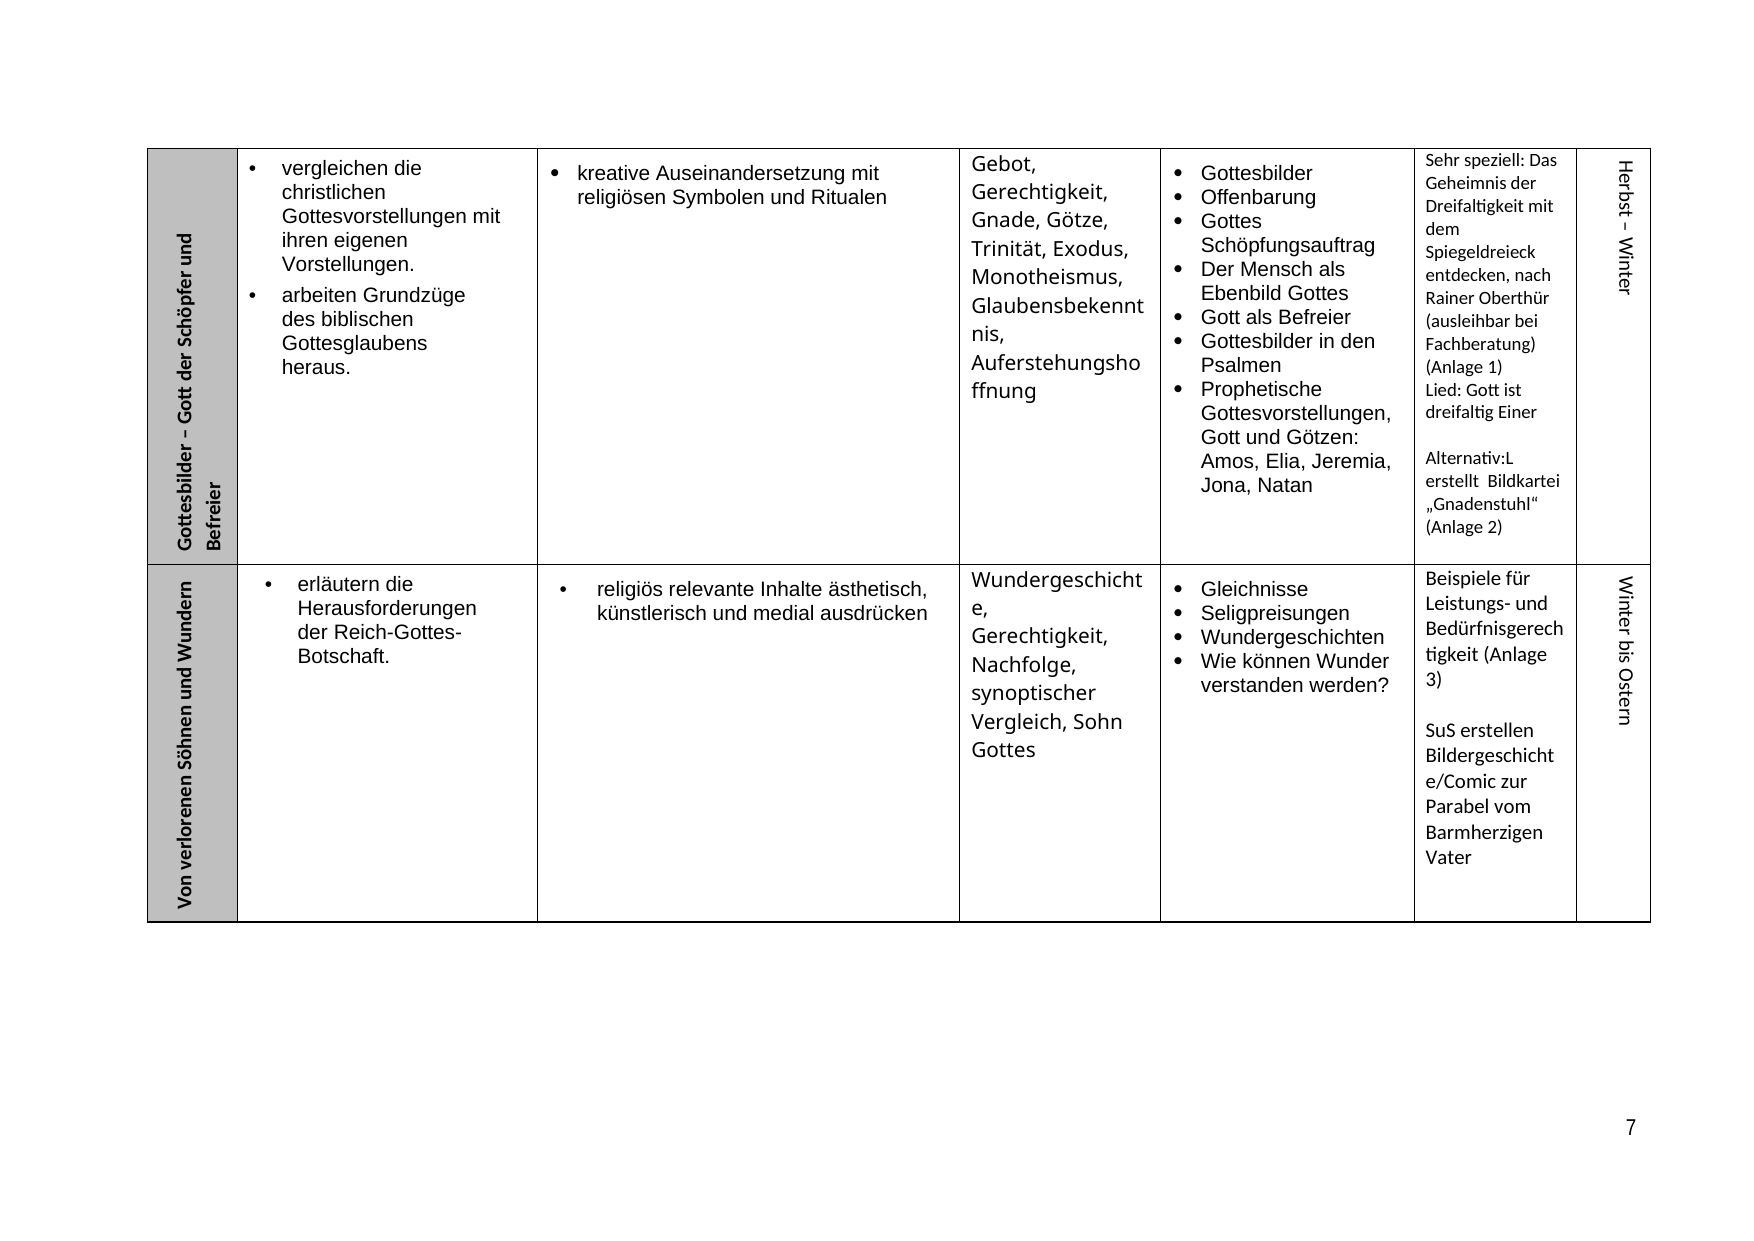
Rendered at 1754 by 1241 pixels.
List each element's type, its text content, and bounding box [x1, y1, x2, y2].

table_cell Gottesbilder – Gott der Schöpfer und Befreier [148, 149, 237, 564]
table_cell kreative Auseinandersetzung mit religiösen Symbolen und Ritualen [538, 149, 959, 564]
table_cell Beispiele für Leistungs- und Bedürfnisgerechtigkeit (Anlage 3) SuS erstellen Bildergeschichte/Comic zur Parabel vom Barmherzigen Vater [1415, 565, 1576, 921]
table_cell Sehr speziell: Das Geheimnis der Dreifaltigkeit mit dem Spiegeldreieck entdecken, nach Rainer Oberthür (ausleihbar bei Fachberatung) (Anlage 1) Lied: Gott ist dreifaltig Einer Alternativ:L erstellt Bildkartei „Gnadenstuhl“ (Anlage 2) [1415, 149, 1576, 564]
table_cell Winter bis Ostern [1577, 565, 1650, 921]
table_cell religiös relevante Inhalte ästhetisch, künstlerisch und medial ausdrücken [538, 565, 959, 921]
table_cell Wundergeschichte, Gerechtigkeit, Nachfolge, synoptischer Vergleich, Sohn Gottes [960, 565, 1160, 921]
table_cell vergleichen die christlichen Gottesvorstellungen mit ihren eigenen Vorstellungen. arbeiten Grundzüge des biblischen Gottesglaubens heraus. [238, 149, 537, 564]
table_cell Gleichnisse Seligpreisungen Wundergeschichten Wie können Wunder verstanden werden? [1161, 565, 1414, 921]
table_cell erläutern die Herausforderungen der Reich-Gottes-Botschaft. [238, 565, 537, 921]
table_cell Herbst – Winter [1577, 149, 1650, 564]
table_cell Gebot, Gerechtigkeit, Gnade, Götze, Trinität, Exodus, Monotheismus, Glaubensbekenntnis, Auferstehungshoffnung [960, 149, 1160, 564]
table_cell Von verlorenen Söhnen und Wundern [148, 565, 237, 921]
table_cell Gottesbilder Offenbarung Gottes Schöpfungsauftrag Der Mensch als Ebenbild Gottes Gott als Befreier Gottesbilder in den Psalmen Prophetische Gottesvorstellungen, Gott und Götzen: Amos, Elia, Jeremia, Jona, Natan [1161, 149, 1414, 564]
